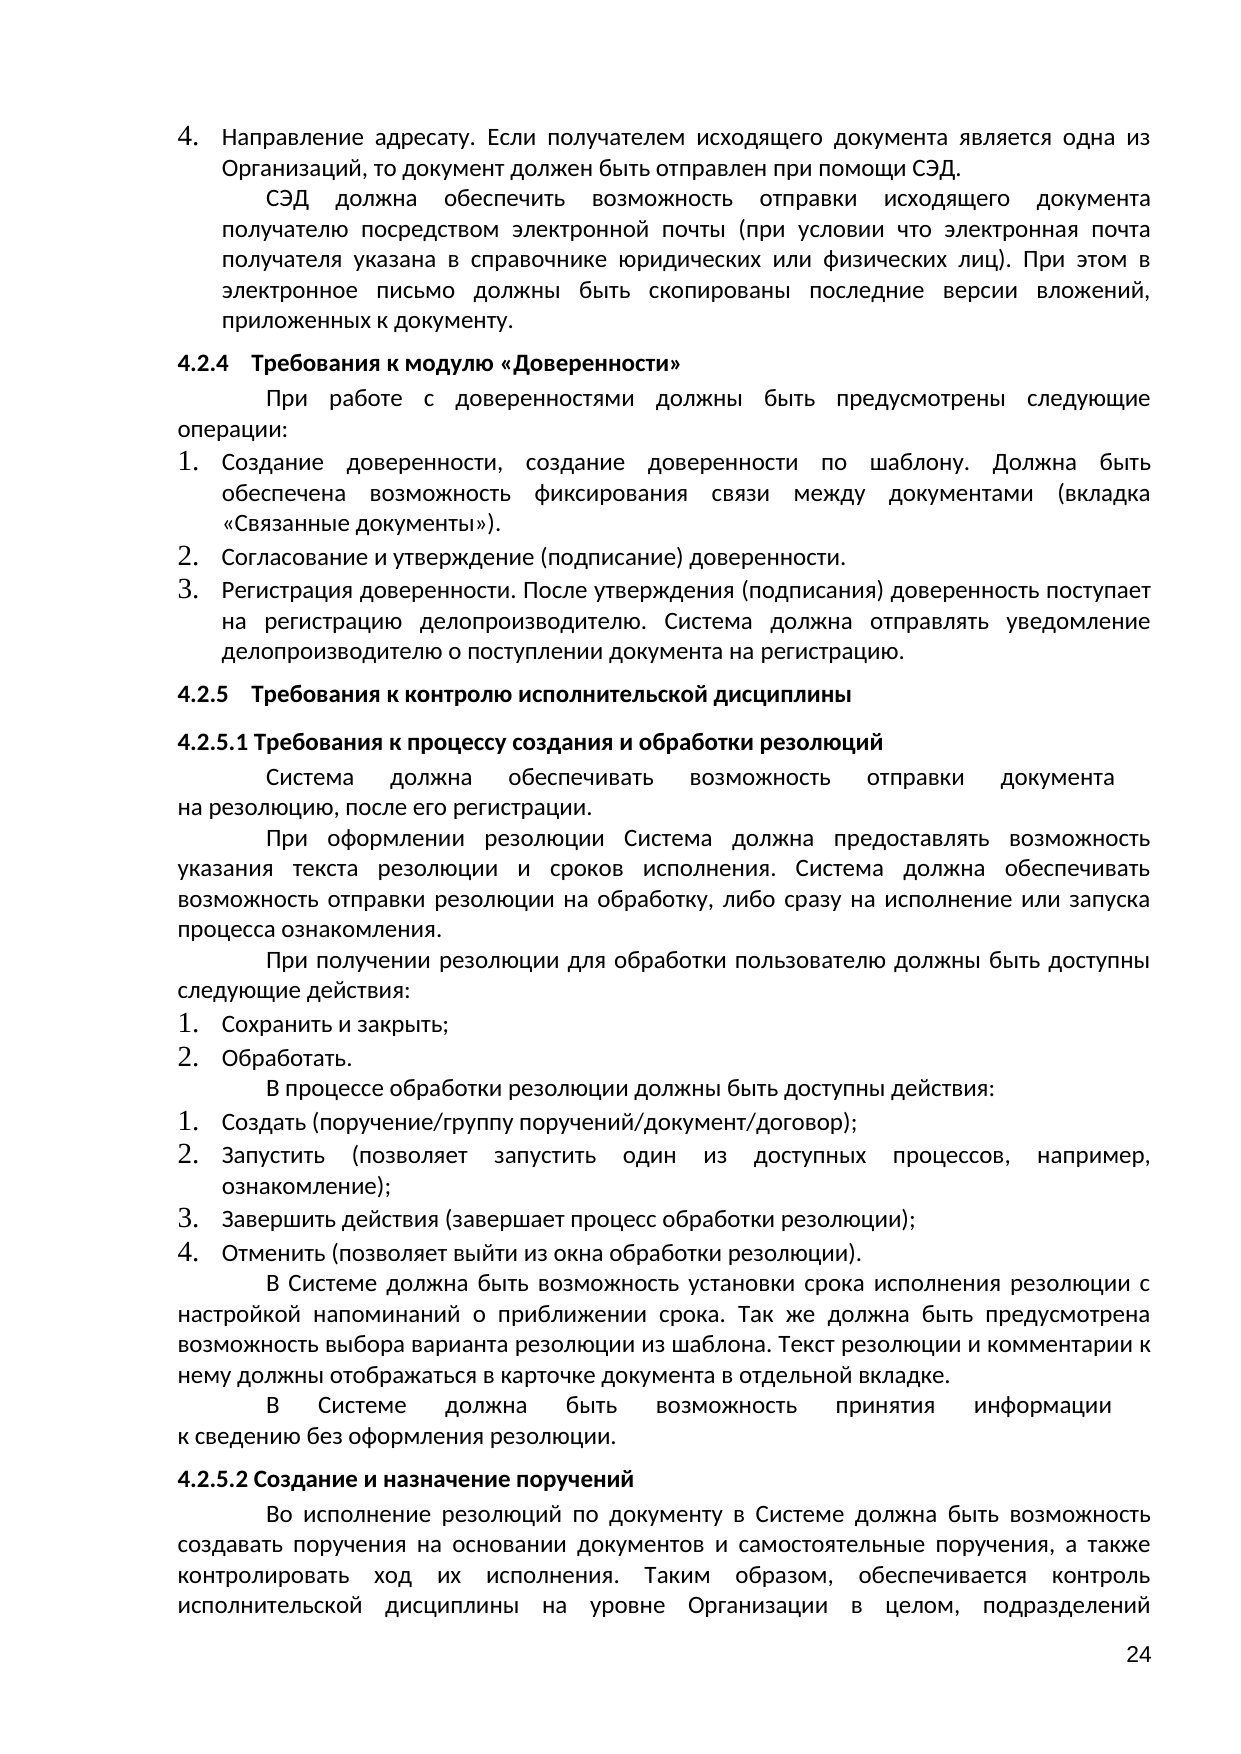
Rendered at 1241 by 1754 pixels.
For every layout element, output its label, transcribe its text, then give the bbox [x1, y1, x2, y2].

list Система должна обеспечивать возможность отправки документа на резолюцию, после его регистрации. [177, 761, 1152, 822]
text Регистрация доверенности. После утверждения (подписания) доверенность поступает на регистрацию делопроизводителю. Система должна отправлять уведомление делопроизводителю о поступлении документа на регистрацию. [177, 571, 1152, 666]
text В процессе обработки резолюции должны быть доступны действия: [177, 1072, 1152, 1103]
text При получении резолюции для обработки пользователю должны быть доступны следующие действия: [177, 944, 1152, 1005]
list Обработать. [177, 1039, 1152, 1072]
list Отменить (позволяет выйти из окна обработки резолюции). [177, 1234, 1152, 1267]
text Направление адресату. Если получателем исходящего документа является одна из Организаций, то документ должен быть отправлен при помощи СЭД. [177, 118, 1152, 182]
list Создать (поручение/группу поручений/документ/договор); [177, 1103, 1152, 1136]
subtitle Требования к процессу создания и обработки резолюций [177, 726, 1152, 757]
list В Системе должна быть возможность установки срока исполнения резолюции с настройкой напоминаний о приближении срока. Так же должна быть предусмотрена возможность выбора варианта резолюции из шаблона. Текст резолюции и комментарии к нему должны отображаться в карточке документа в отдельной вкладке. [177, 1267, 1152, 1389]
list Запустить (позволяет запустить один из доступных процессов, например, ознакомление); [177, 1136, 1152, 1200]
subtitle Создание и назначение поручений [177, 1463, 1152, 1494]
subtitle Требования к контролю исполнительской дисциплины [177, 678, 1152, 709]
list Завершить действия (завершает процесс обработки резолюции); [177, 1200, 1152, 1234]
list Сохранить и закрыть; [177, 1005, 1152, 1039]
text Согласование и утверждение (подписание) доверенности. [177, 538, 1152, 571]
text При оформлении резолюции Система должна предоставлять возможность указания текста резолюции и сроков исполнения. Система должна обеспечивать возможность отправки резолюции на обработку, либо сразу на исполнение или запуска процесса ознакомления. [177, 822, 1152, 944]
list Создание доверенности, создание доверенности по шаблону. Должна быть обеспечена возможность фиксирования связи между документами (вкладка «Связанные документы»). [177, 443, 1152, 538]
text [177, 1498, 1152, 1620]
text При работе с доверенностями должны быть предусмотрены следующие операции: [177, 382, 1152, 443]
subtitle Требования к модулю «Доверенности» [177, 347, 1152, 378]
list СЭД должна обеспечить возможность отправки исходящего документа получателю посредством электронной почты (при условии что электронная почта получателя указана в справочнике юридических или физических лиц). При этом в электронное письмо должны быть скопированы последние версии вложений, приложенных к документу. [222, 182, 1152, 335]
text В Системе должна быть возможность принятия информации к сведению без оформления резолюции. [177, 1389, 1152, 1451]
